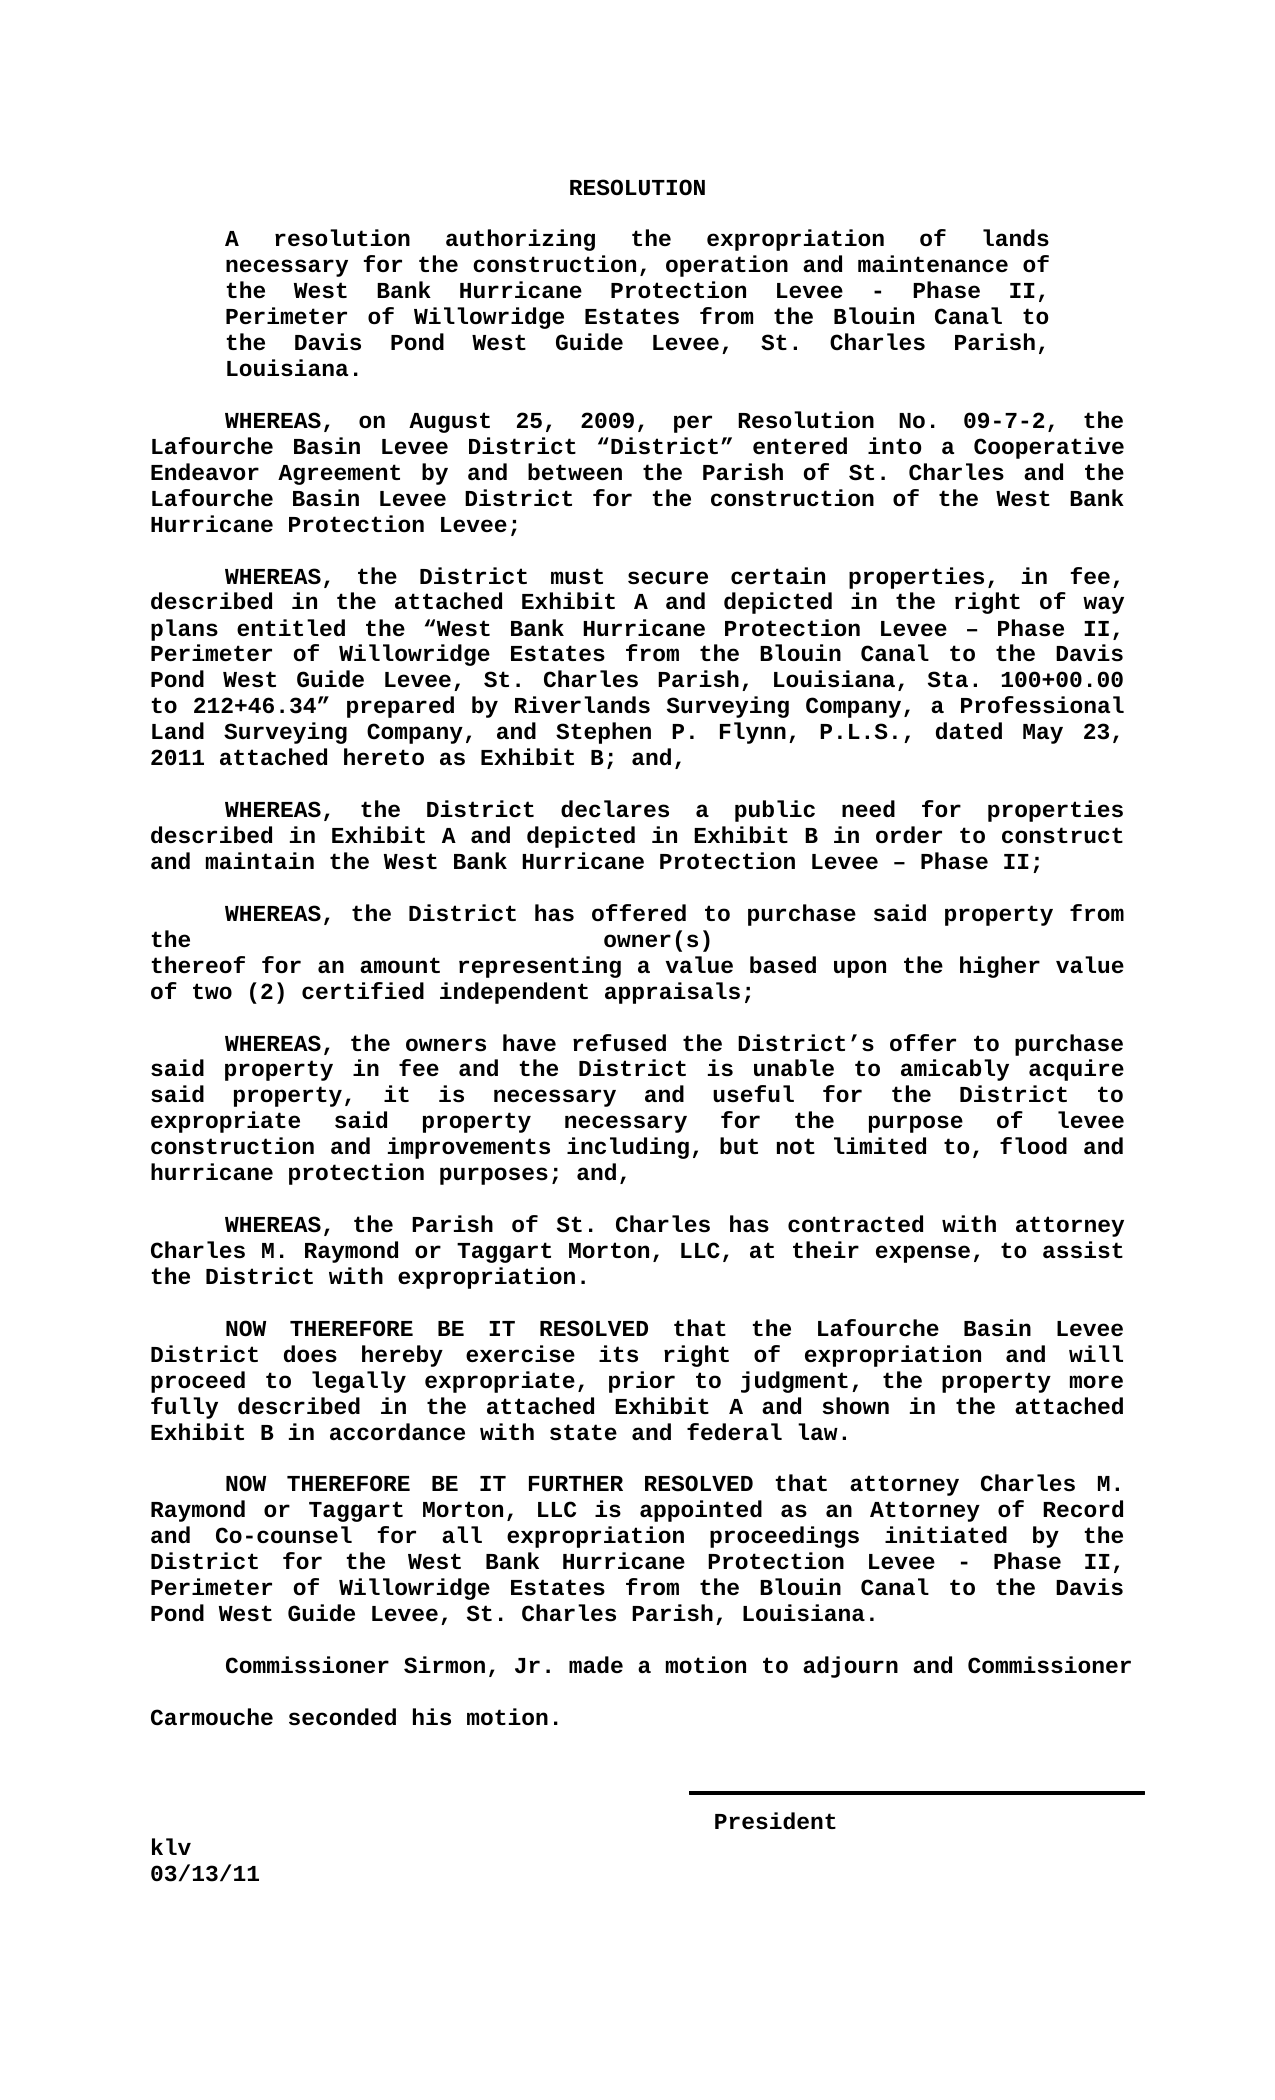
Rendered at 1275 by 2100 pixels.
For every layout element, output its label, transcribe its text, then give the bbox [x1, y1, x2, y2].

text RESOLUTION [150, 176, 1125, 202]
text Commissioner Sirmon, Jr. made a motion to adjourn and Commissioner [150, 1654, 1200, 1680]
text Carmouche seconded his motion. [150, 1706, 1125, 1732]
text WHEREAS, the Parish of St. Charles has contracted with attorney Charles M. Raymond or Taggart Morton, LLC, at their expense, to assist the District with expropriation. [150, 1213, 1125, 1291]
text klv [150, 1836, 1125, 1862]
text NOW THEREFORE BE IT FURTHER RESOLVED that attorney Charles M. Raymond or Taggart Morton, LLC is appointed as an Attorney of Record and Co-counsel for all expropriation proceedings initiated by the District for the West Bank Hurricane Protection Levee - Phase II, Perimeter of Willowridge Estates from the Blouin Canal to the Davis Pond West Guide Levee, St. Charles Parish, Louisiana. [150, 1473, 1125, 1628]
text WHEREAS, the owners have refused the District’s offer to purchase said property in fee and the District is unable to amicably acquire said property, it is necessary and useful for the District to expropriate said property necessary for the purpose of levee construction and improvements including, but not limited to, flood and hurricane protection purposes; and, [150, 1032, 1125, 1187]
text WHEREAS, the District must secure certain properties, in fee, described in the attached Exhibit A and depicted in the right of way plans entitled the “West Bank Hurricane Protection Levee – Phase II, Perimeter of Willowridge Estates from the Blouin Canal to the Davis Pond West Guide Levee, St. Charles Parish, Louisiana, Sta. 100+00.00 to 212+46.34” prepared by Riverlands Surveying Company, a Professional Land Surveying Company, and Stephen P. Flynn, P.L.S., dated May 23, 2011 attached hereto as Exhibit B; and, [150, 565, 1125, 772]
text President [150, 1810, 1125, 1836]
text WHEREAS, the District declares a public need for properties described in Exhibit A and depicted in Exhibit B in order to construct and maintain the West Bank Hurricane Protection Levee – Phase II; [150, 798, 1125, 876]
text 03/13/11 [150, 1862, 1125, 1888]
text A resolution authorizing the expropriation of lands necessary for the construction, operation and maintenance of the West Bank Hurricane Protection Levee - Phase II, Perimeter of Willowridge Estates from the Blouin Canal to the Davis Pond West Guide Levee, St. Charles Parish, Louisiana. [225, 228, 1050, 383]
text WHEREAS, the District has offered to purchase said property from the owner(s) thereof for an amount representing a value based upon the higher value of two (2) certified independent appraisals; [150, 902, 1125, 1006]
text WHEREAS, on August 25, 2009, per Resolution No. 09-7-2, the Lafourche Basin Levee District “District” entered into a Cooperative Endeavor Agreement by and between the Parish of St. Charles and the Lafourche Basin Levee District for the construction of the West Bank Hurricane Protection Levee; [150, 409, 1125, 539]
text NOW THEREFORE BE IT RESOLVED that the Lafourche Basin Levee District does hereby exercise its right of expropriation and will proceed to legally expropriate, prior to judgment, the property more fully described in the attached Exhibit A and shown in the attached Exhibit B in accordance with state and federal law. [150, 1317, 1125, 1447]
